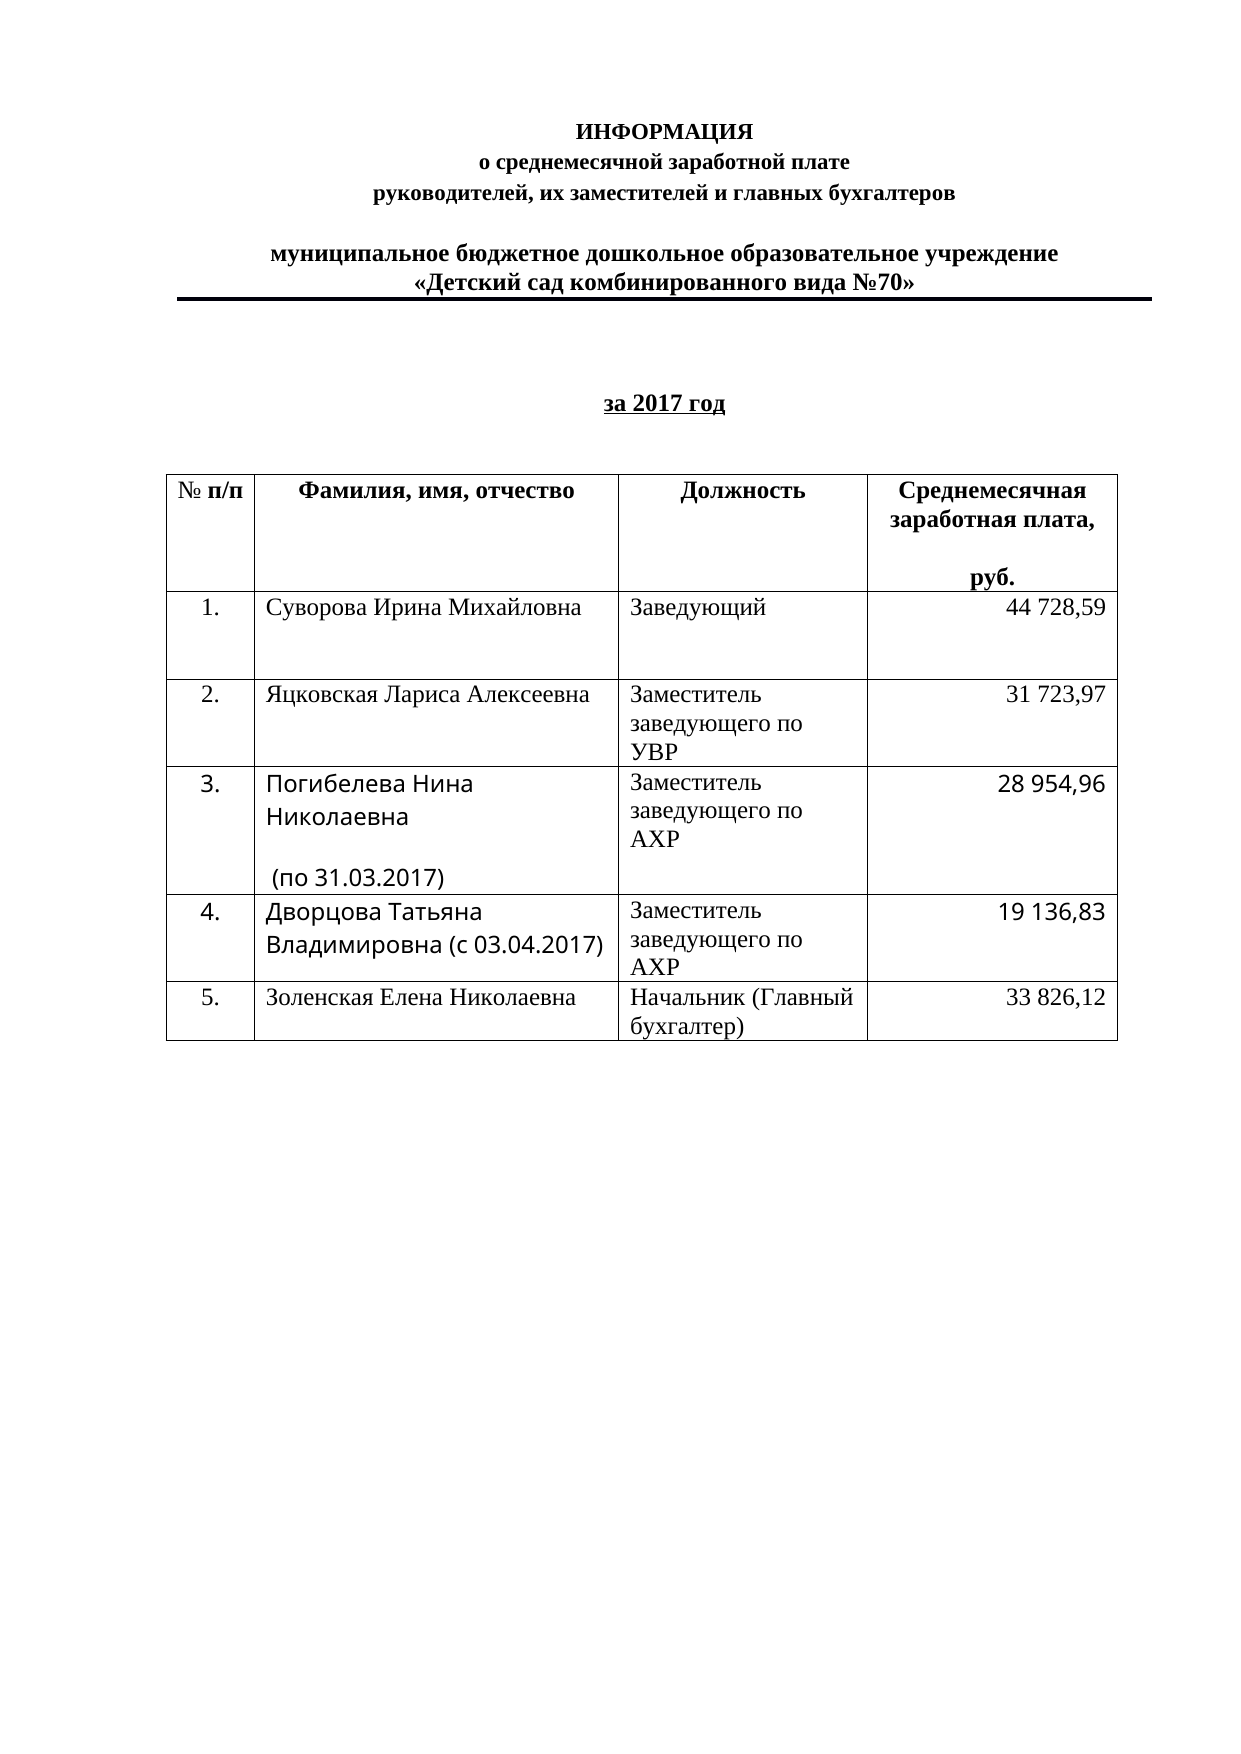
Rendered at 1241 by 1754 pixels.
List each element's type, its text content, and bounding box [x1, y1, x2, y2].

text муниципальное бюджетное дошкольное образовательное учреждение «Детский сад комбинированного вида №70» [177, 238, 1152, 297]
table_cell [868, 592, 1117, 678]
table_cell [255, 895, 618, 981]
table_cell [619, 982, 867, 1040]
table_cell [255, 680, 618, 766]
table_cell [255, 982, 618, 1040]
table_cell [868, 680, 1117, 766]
text руководителей, их заместителей и главных бухгалтеров [177, 178, 1152, 205]
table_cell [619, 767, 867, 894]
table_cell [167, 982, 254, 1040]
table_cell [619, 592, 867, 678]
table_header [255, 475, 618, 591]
text ИНФОРМАЦИЯ [177, 118, 1152, 144]
text за 2017 год [177, 388, 1152, 416]
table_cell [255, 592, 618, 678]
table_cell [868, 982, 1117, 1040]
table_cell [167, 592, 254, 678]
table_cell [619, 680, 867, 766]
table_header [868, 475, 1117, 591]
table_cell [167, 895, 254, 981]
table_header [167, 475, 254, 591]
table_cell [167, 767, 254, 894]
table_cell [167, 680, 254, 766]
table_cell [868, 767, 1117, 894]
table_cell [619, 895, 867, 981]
text о среднемесячной заработной плате [177, 148, 1152, 175]
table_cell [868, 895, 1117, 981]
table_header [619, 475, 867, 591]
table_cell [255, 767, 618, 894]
